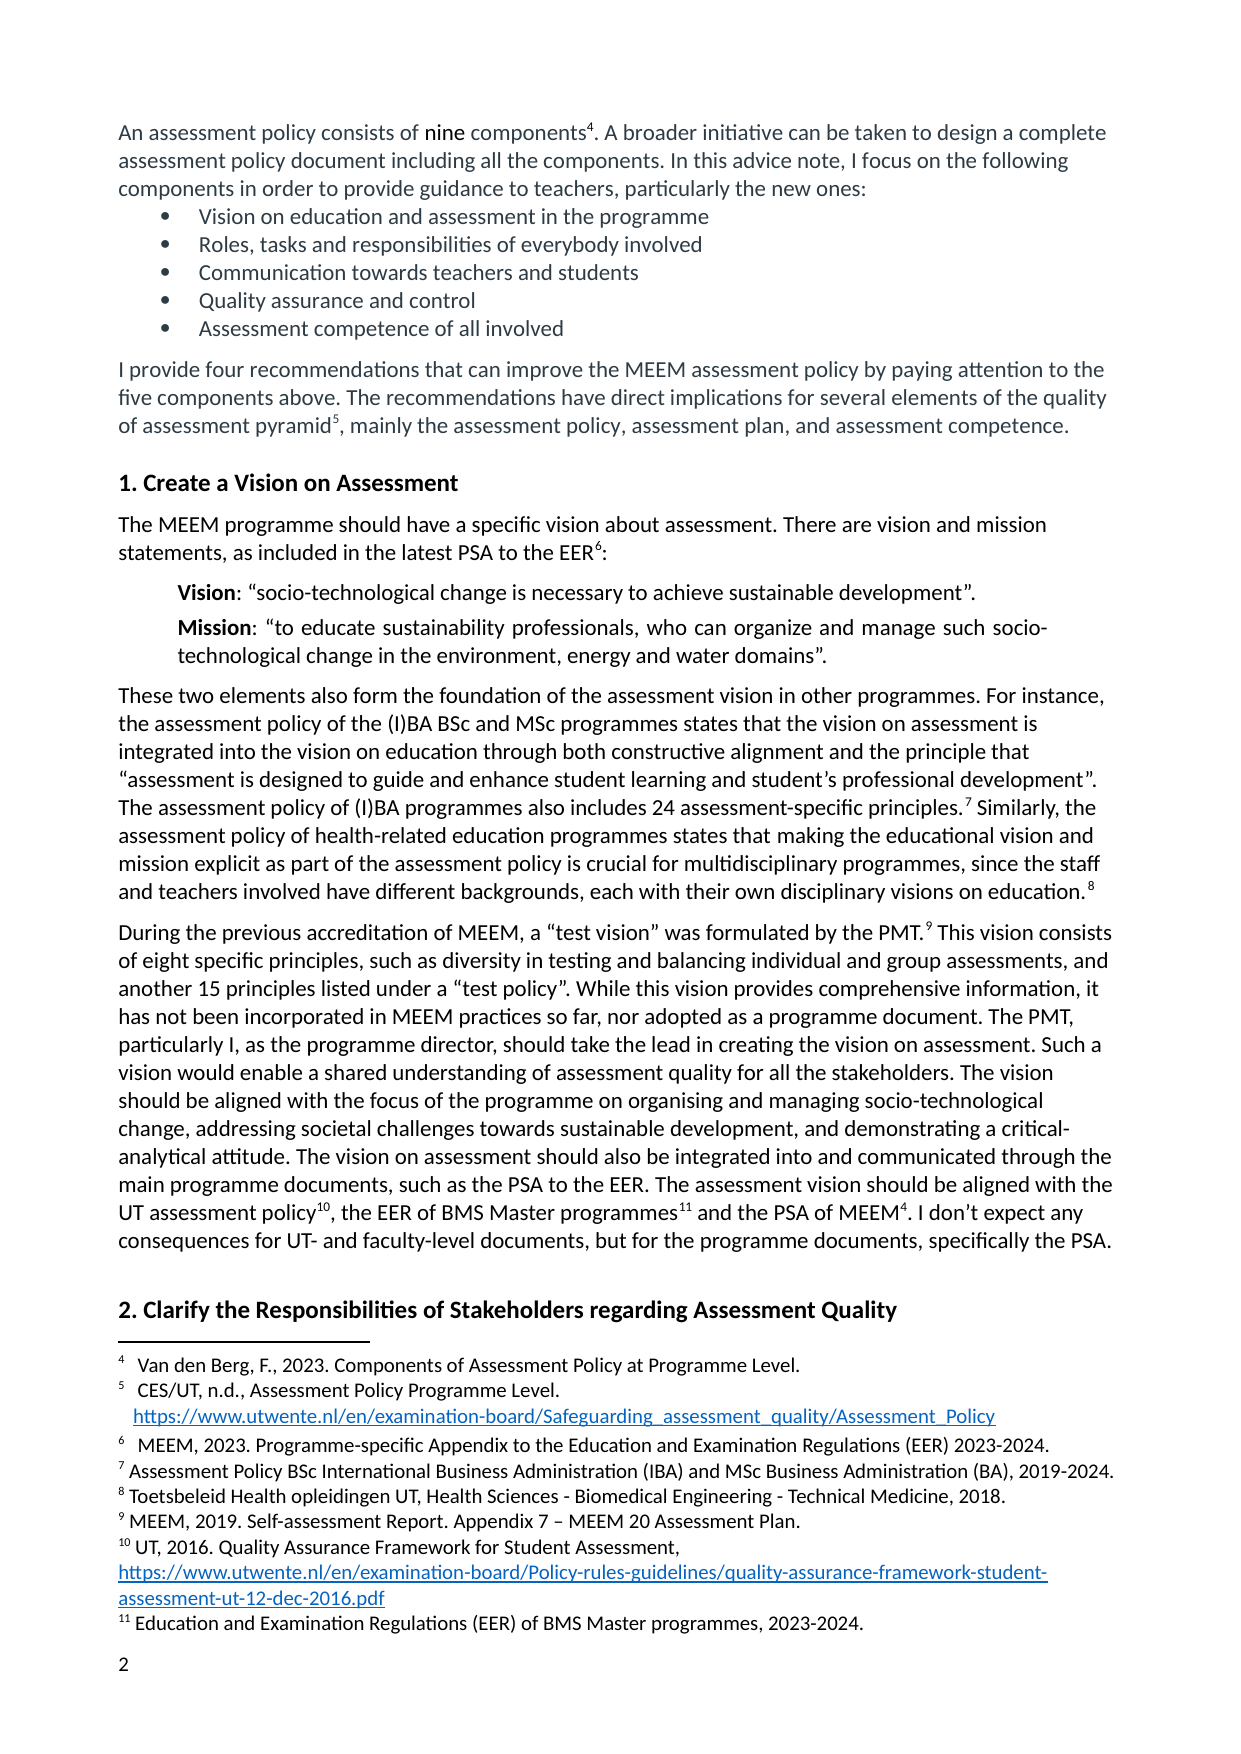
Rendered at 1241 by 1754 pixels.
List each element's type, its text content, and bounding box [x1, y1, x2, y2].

list Communication towards teachers and students [161, 258, 1122, 286]
text Vision: “socio-technological change is necessary to achieve sustainable development”. [177, 578, 1049, 606]
text 2. Clarify the Responsibilities of Stakeholders regarding Assessment Quality [118, 1295, 1122, 1325]
text These two elements also form the foundation of the assessment vision in other programmes. For instance, the assessment policy of the (I)BA BSc and MSc programmes states that the vision on assessment is integrated into the vision on education through both constructive alignment and the principle that “assessment is designed to guide and enhance student learning and student’s professional development”. The assessment policy of (I)BA programmes also includes 24 assessment-specific principles. Similarly, the assessment policy of health-related education programmes states that making the educational vision and mission explicit as part of the assessment policy is crucial for multidisciplinary programmes, since the staff and teachers involved have different backgrounds, each with their own disciplinary visions on education. [118, 681, 1122, 905]
list Roles, tasks and responsibilities of everybody involved [161, 230, 1122, 258]
text During the previous accreditation of MEEM, a “test vision” was formulated by the PMT. This vision consists of eight specific principles, such as diversity in testing and balancing individual and group assessments, and another 15 principles listed under a “test policy”. While this vision provides comprehensive information, it has not been incorporated in MEEM practices so far, nor adopted as a programme document. The PMT, particularly I, as the programme director, should take the lead in creating the vision on assessment. Such a vision would enable a shared understanding of assessment quality for all the stakeholders. The vision should be aligned with the focus of the programme on organising and managing socio-technological change, addressing societal challenges towards sustainable development, and demonstrating a critical-analytical attitude. The vision on assessment should also be integrated into and communicated through the main programme documents, such as the PSA to the EER. The assessment vision should be aligned with the UT assessment policy, the EER of BMS Master programmes and the PSA of MEEM4. I don’t expect any consequences for UT- and faculty-level documents, but for the programme documents, specifically the PSA. [118, 918, 1122, 1254]
text The MEEM programme should have a specific vision about assessment. There are vision and mission statements, as included in the latest PSA to the EER: [118, 510, 1122, 566]
list Assessment competence of all involved [161, 314, 1122, 342]
list Vision on education and assessment in the programme [161, 202, 1122, 230]
text An assessment policy consists of nine components. A broader initiative can be taken to design a complete assessment policy document including all the components. In this advice note, I focus on the following components in order to provide guidance to teachers, particularly the new ones: [118, 118, 1122, 202]
text Mission: “to educate sustainability professionals, who can organize and manage such socio-technological change in the environment, energy and water domains”. [177, 613, 1049, 669]
text I provide four recommendations that can improve the MEEM assessment policy by paying attention to the five components above. The recommendations have direct implications for several elements of the quality of assessment pyramid, mainly the assessment policy, assessment plan, and assessment competence. [118, 355, 1122, 439]
list Quality assurance and control [161, 286, 1122, 314]
text 1. Create a Vision on Assessment [118, 467, 1122, 497]
